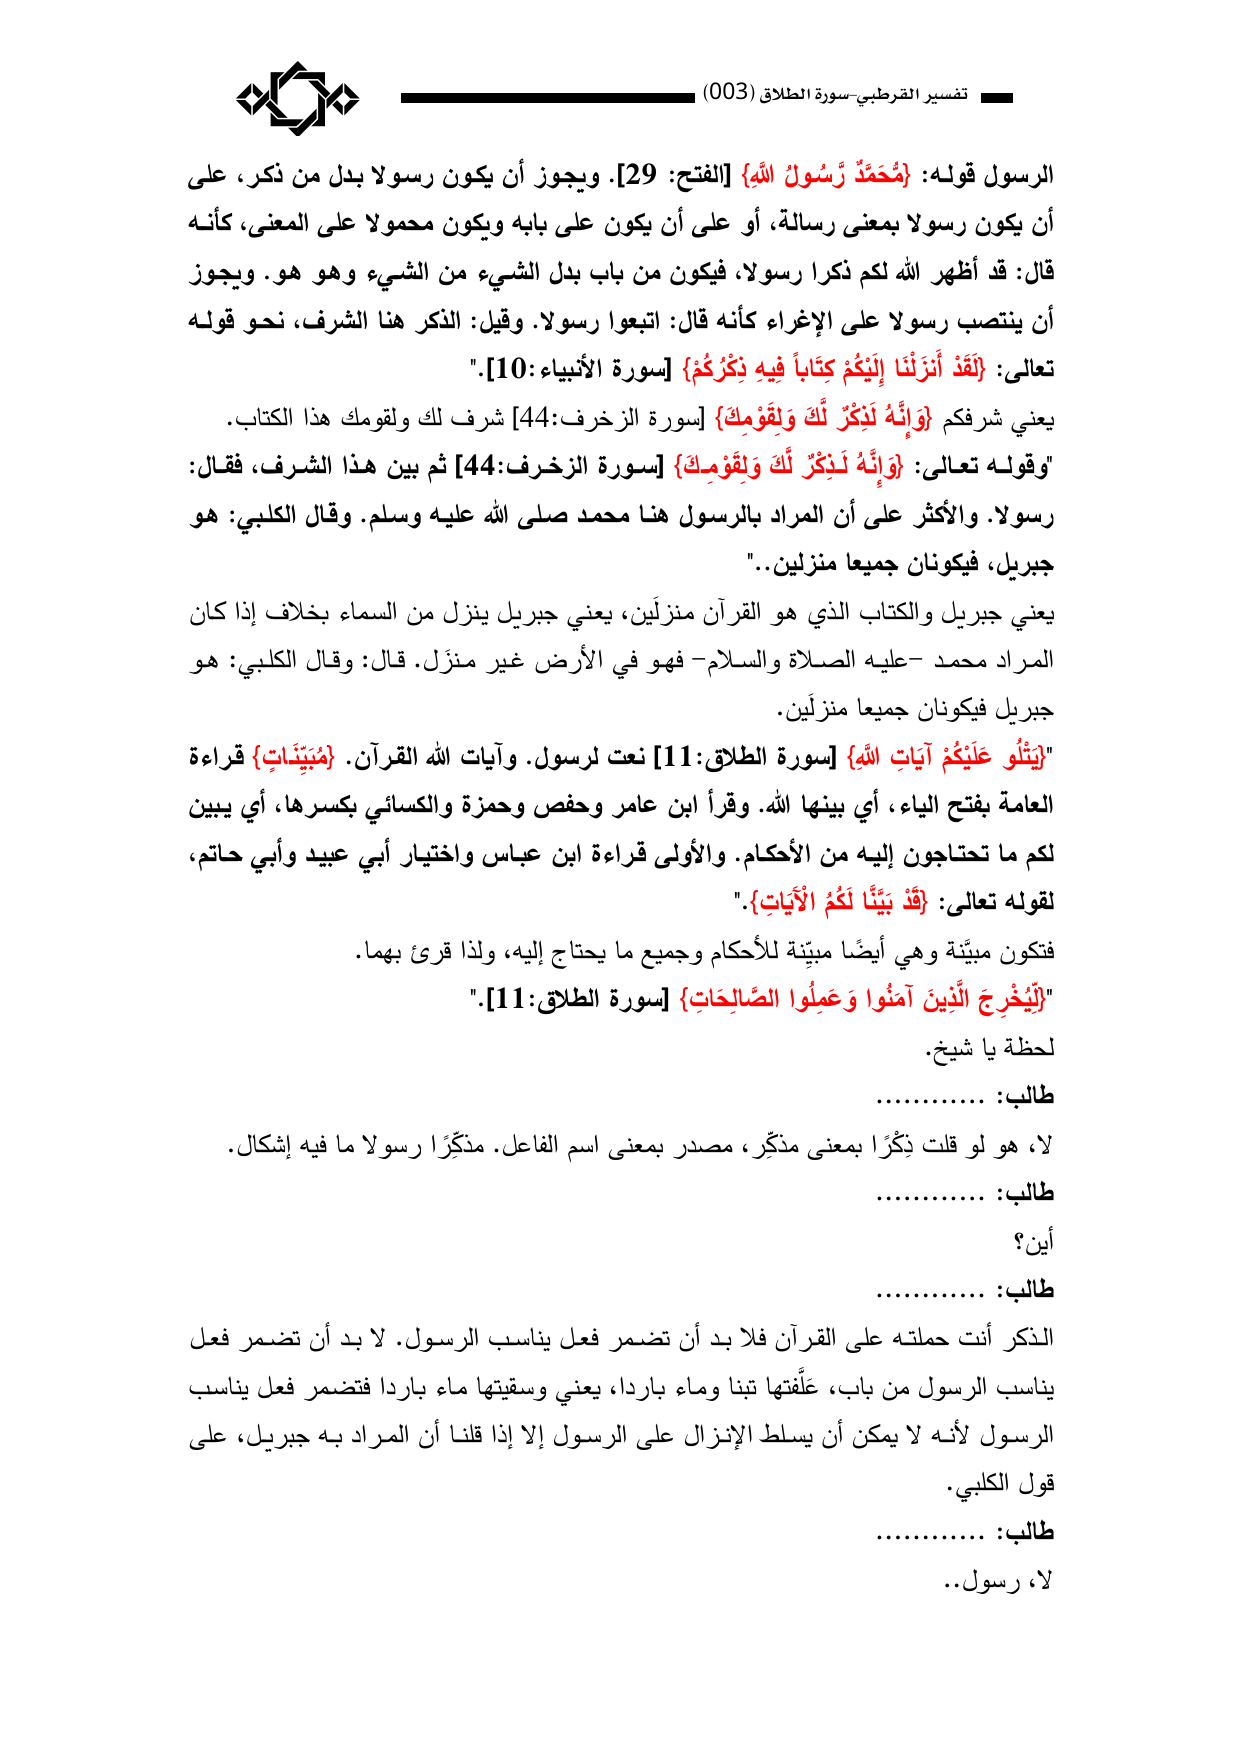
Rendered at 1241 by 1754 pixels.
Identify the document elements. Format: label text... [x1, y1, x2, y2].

text طالب: ............ [187, 1507, 1053, 1555]
text لا، رسول.. [187, 1555, 1053, 1604]
text طالب: ............ [187, 1168, 1053, 1217]
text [187, 150, 1053, 393]
text فتكون مبيَّنة وهي أيضًا مبيِّنة للأحكام وجميع ما يحتاج إليه، ولذا قرئ بهما. [187, 926, 1053, 974]
text "وقوله تعالى: {وَإِنَّهُ لَذِكْرٌ لَّكَ وَلِقَوْمِكَ} [سورة الزخرف:44] ثم بين هذا الشرف، فقال: رسولا. والأكثر على أن المراد بالرسول هنا محمد صلى الله عليه وسلم. وقال الكلبي: هو جبريل، فيكونان جميعا منزلين.." [187, 441, 1053, 587]
text يعني شرفكم {وَإِنَّهُ لَذِكْرٌ لَّكَ وَلِقَوْمِكَ} [سورة الزخرف:44] شرف لك ولقومك هذا الكتاب. [187, 393, 1053, 441]
text لحظة يا شيخ. [187, 1023, 1053, 1071]
text الذكر أنت حملته على القرآن فلا بد أن تضمر فعل يناسب الرسول. لا بد أن تضمر فعل يناسب الرسول من باب، عَلَّفتها تبنا وماء باردا، يعني وسقيتها ماء باردا فتضمر فعل يناسب الرسول لأنه لا يمكن أن يسلط الإنزال على الرسول إلا إذا قلنا أن المراد به جبريل، على قول الكلبي. [187, 1313, 1053, 1507]
text يعني جبريل والكتاب الذي هو القرآن منزلَين، يعني جبريل ينزل من السماء بخلاف إذا كان المراد محمد -عليه الصلاة والسلام- فهو في الأرض غير منزَل. قال: وقال الكلبي: هو جبريل فيكونان جميعا منزلَين. [187, 587, 1053, 732]
text طالب: ............ [187, 1071, 1053, 1120]
text "{لِّيُخْرِجَ الَّذِينَ آمَنُوا وَعَمِلُوا الصَّالِحَاتِ} [سورة الطلاق:11]." [187, 974, 1053, 1023]
text لا، هو لو قلت ذِكْرًا بمعنى مذكِّر، مصدر بمعنى اسم الفاعل. مذكِّرًا رسولا ما فيه إشكال. [187, 1120, 1053, 1168]
text طالب: ............ [187, 1265, 1053, 1313]
text "{يَتْلُو عَلَيْكُمْ آيَاتِ اللَّهِ} [سورة الطلاق:11] نعت لرسول. وآيات الله القرآن. {مُبَيِّنَاتٍ} قراءة العامة بفتح الياء، أي بينها الله. وقرأ ابن عامر وحفص وحمزة والكسائي بكسرها، أي يبين لكم ما تحتاجون إليه من الأحكام. والأولى قراءة ابن عباس واختيار أبي عبيد وأبي حاتم، لقوله تعالى: {قَدْ بَيَّنَّا لَكُمُ الْآَيَاتِ}." [187, 732, 1053, 926]
text أين؟ [187, 1217, 1053, 1265]
